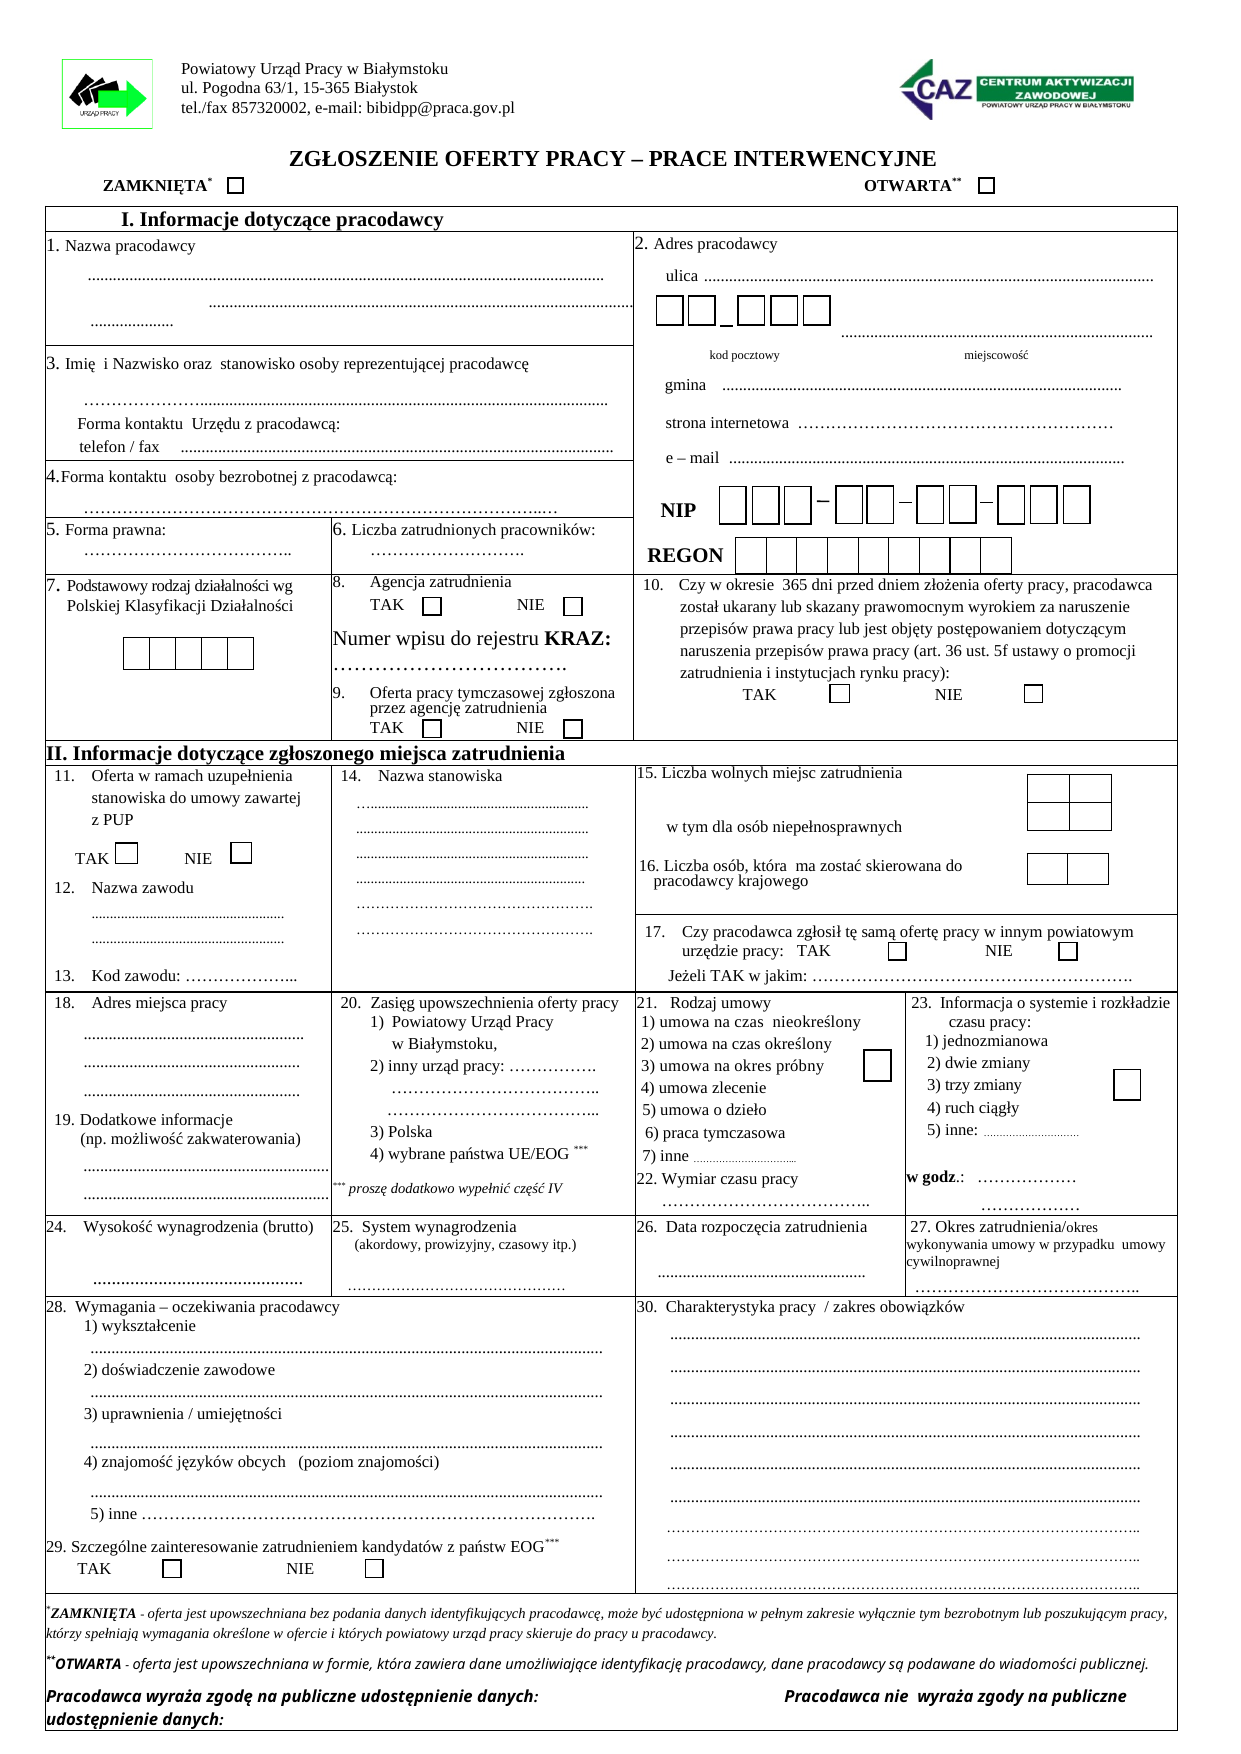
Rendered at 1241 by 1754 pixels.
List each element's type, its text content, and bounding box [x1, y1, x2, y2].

table_cell Adres miejsca pracy ..................................................... .................................................... .................................................... Dodatkowe informacje (np. możliwość zakwaterowania) ...................................................................................................................... [46, 993, 331, 1215]
table_cell 28. Wymagania – oczekiwania pracodawcy 1) wykształcenie ........................................................................................................................... 2) doświadczenie zawodowe ........................................................................................................................... 3) uprawnienia / umiejętności ........................................................................................................................... 4) znajomość języków obcych (poziom znajomości) ........................................................................................................................... 5) inne ………………………………………………………………………. 29. Szczególne zainteresowanie zatrudnieniem kandydatów z państw EOG*** TAK NIE [46, 1297, 635, 1593]
table_cell Nazwa stanowiska …............................................................ ................................................................ ................................................................ ............................................................... …………………………………………. …………………………………………. [332, 766, 635, 991]
table_cell 15. Liczba wolnych miejsc zatrudnienia w tym dla osób niepełnosprawnych 16. Liczba osób, która ma zostać skierowana do pracodawcy krajowego [636, 766, 1026, 914]
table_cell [46, 1594, 1177, 1730]
picture [899, 59, 1134, 120]
table_cell Czy w okresie 365 dni przed dniem złożenia oferty pracy, pracodawca został ukarany lub skazany prawomocnym wyrokiem za naruszenie przepisów prawa pracy lub jest objęty postępowaniem dotyczącym naruszenia przepisów prawa pracy (art. 36 ust. 5f ustawy o promocji zatrudnienia i instytucjach rynku pracy): TAK NIE [634, 575, 1177, 740]
table_header [44, 59, 169, 145]
table_cell Czy pracodawca zgłosił tę samą ofertę pracy w innym powiatowym urzędzie pracy: TAK NIE Jeżeli TAK w jakim: …………………………………………………. [636, 915, 1177, 991]
table_cell Adres pracodawcy ulica ............................................................................................................ ........................................................................... kod pocztowy miejscowość gmina ................................................................................................ strona internetowa ………………………………………………… e – mail ............................................................................................... NIP [634, 232, 1177, 574]
table_cell Oferta w ramach uzupełnienia stanowiska do umowy zawartej z PUP TAK NIE Nazwa zawodu ..................................................... ..................................................... Kod zawodu: ………………... [46, 766, 331, 991]
table_cell Informacja o systemie i rozkładzie czasu pracy: 1) jednozmianowa 2) dwie zmiany 3) trzy zmiany 4) ruch ciągły 5) inne: ………………………… w godz.: ……………… ……………… [906, 993, 1177, 1215]
table_cell 21. Rodzaj umowy 1) umowa na czas nieokreślony 2) umowa na czas określony 3) umowa na okres próbny 4) umowa zlecenie 5) umowa o dzieło 6) praca tymczasowa 7) inne …………………………... 22. Wymiar czasu pracy ……………………………….. [636, 993, 905, 1215]
table_cell 25. System wynagrodzenia (akordowy, prowizyjny, czasowy itp.) ……………………………………… [332, 1216, 635, 1296]
table_cell 26. Data rozpoczęcia zatrudnienia .................................................. [636, 1216, 905, 1296]
table_cell II. Informacje dotyczące zgłoszonego miejsca zatrudnienia [46, 741, 1177, 765]
picture [61, 59, 153, 129]
table_cell Liczba zatrudnionych pracowników: ………………………. [332, 518, 633, 574]
table_cell Zasięg upowszechnienia oferty pracy Powiatowy Urząd Pracy w Białymstoku, 2) inny urząd pracy: ……………. ……………………………….. ………………………………... 3) Polska 4) wybrane państwa UE/EOG *** *** proszę dodatkowo wypełnić część IV [332, 993, 635, 1215]
table_cell [1026, 766, 1177, 914]
table_cell 7. Podstawowy rodzaj działalności wg Polskiej Klasyfikacji Działalności [46, 575, 331, 740]
table_cell Forma kontaktu osoby bezrobotnej z pracodawcą: ………………………………………………………………………..… [46, 461, 633, 517]
table_cell 30. Charakterystyka pracy / zakres obowiązków ................................................................................................................. ................................................................................................................. ................................................................................................................. ................................................................................................................. ................................................................................................................. ................................................................................................................. …………………………………………………………………………………….. …………………………………………………………………………………….. …………………………………………………………………………………….. [636, 1297, 1177, 1593]
text ZAMKNIĘTA* OTWARTA** [29, 176, 1181, 195]
table_header [596, 59, 1145, 145]
table_header I. Informacje dotyczące pracodawcy [46, 207, 1177, 231]
text ZGŁOSZENIE OFERTY PRACY – PRACE INTERWENCYJNE [29, 145, 1181, 172]
table_cell Imię i Nazwisko oraz stanowisko osoby reprezentującej pracodawcę ………………….................................................................................................. Forma kontaktu Urzędu z pracodawcą: telefon / fax ........................................................................................................ [46, 346, 633, 459]
table_cell Agencja zatrudnienia TAK NIE Numer wpisu do rejestru KRAZ: ……………………………. Oferta pracy tymczasowej zgłoszona przez agencję zatrudnienia TAK NIE [332, 575, 633, 740]
table_cell Wysokość wynagrodzenia (brutto) ............................................. [46, 1216, 331, 1296]
table_cell 27. Okres zatrudnienia/okres wykonywania umowy w przypadku umowy cywilnoprawnej ………………………………….. [906, 1216, 1177, 1296]
table_cell Forma prawna: ……………………………….. [46, 518, 331, 574]
table_cell Nazwa pracodawcy ............................................................................................................................ .......................................................................................................................... [46, 232, 633, 345]
table_header Powiatowy Urząd Pracy w Białymstoku ul. Pogodna 63/1, 15-365 Białystok tel./fax 857320002, e-mail: bibidpp@praca.gov.pl [170, 59, 596, 145]
